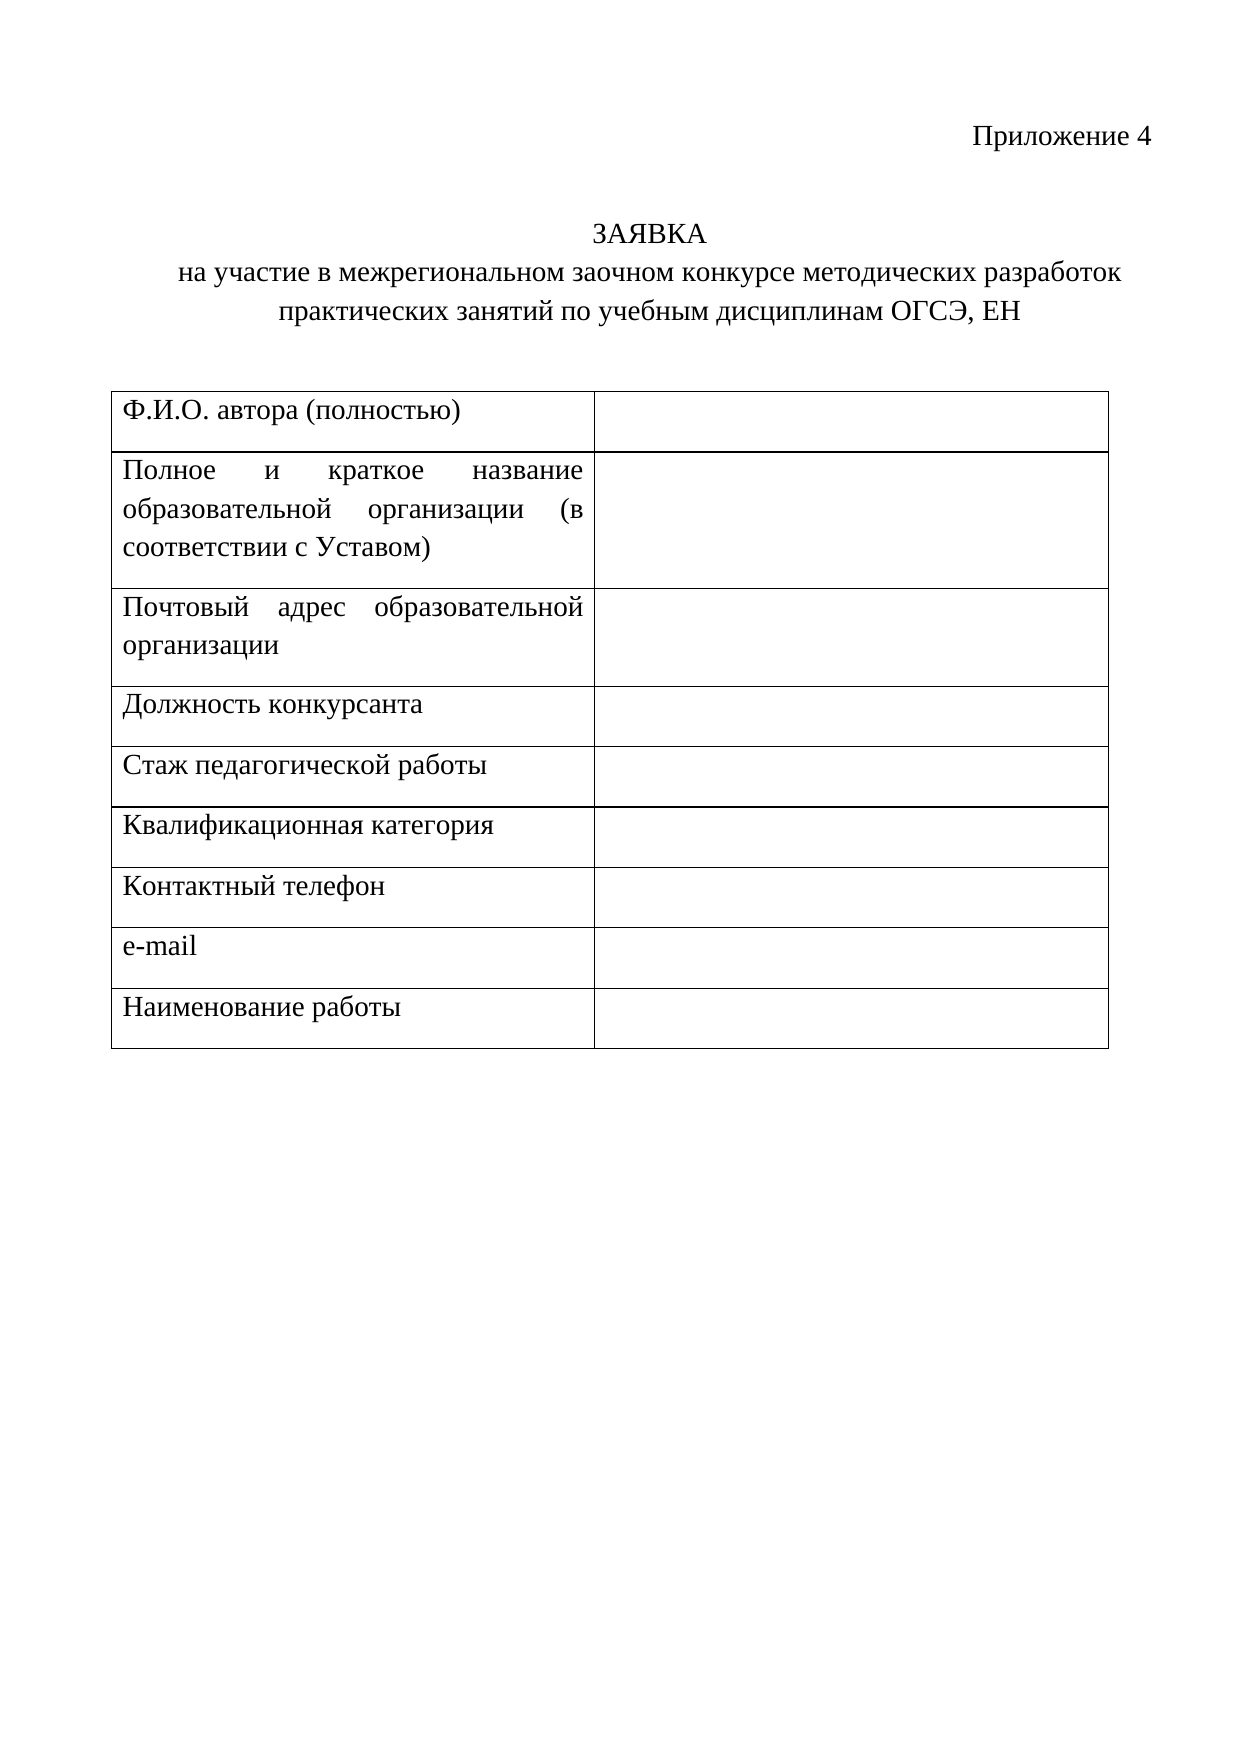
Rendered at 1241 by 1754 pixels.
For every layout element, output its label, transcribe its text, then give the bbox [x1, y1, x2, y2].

table_cell Полное и краткое название образовательной организации (в соответствии с Уставом) [112, 453, 594, 588]
list ЗАЯВКА [148, 216, 1152, 249]
table_cell Должность конкурсанта [112, 687, 594, 746]
table_cell [595, 747, 1108, 806]
table_cell [595, 989, 1108, 1048]
table_cell [595, 589, 1108, 686]
table_header Ф.И.О. автора (полностью) [112, 392, 594, 451]
table_cell Наименование работы [112, 989, 594, 1048]
text Приложение 4 [103, 118, 1152, 152]
table_header [595, 392, 1108, 451]
table_cell Квалификационная категория [112, 808, 594, 867]
table_cell Контактный телефон [112, 868, 594, 927]
table_cell [595, 868, 1108, 927]
list на участие в межрегиональном заочном конкурсе методических разработок практических занятий по учебным дисциплинам ОГСЭ, ЕН [148, 254, 1152, 327]
table_cell [595, 808, 1108, 867]
table_cell Стаж педагогической работы [112, 747, 594, 806]
table_cell Почтовый адрес образовательной организации [112, 589, 594, 686]
table_cell [595, 687, 1108, 746]
table_cell e-mail [112, 928, 594, 988]
table_cell [595, 928, 1108, 988]
table_cell [595, 453, 1108, 588]
